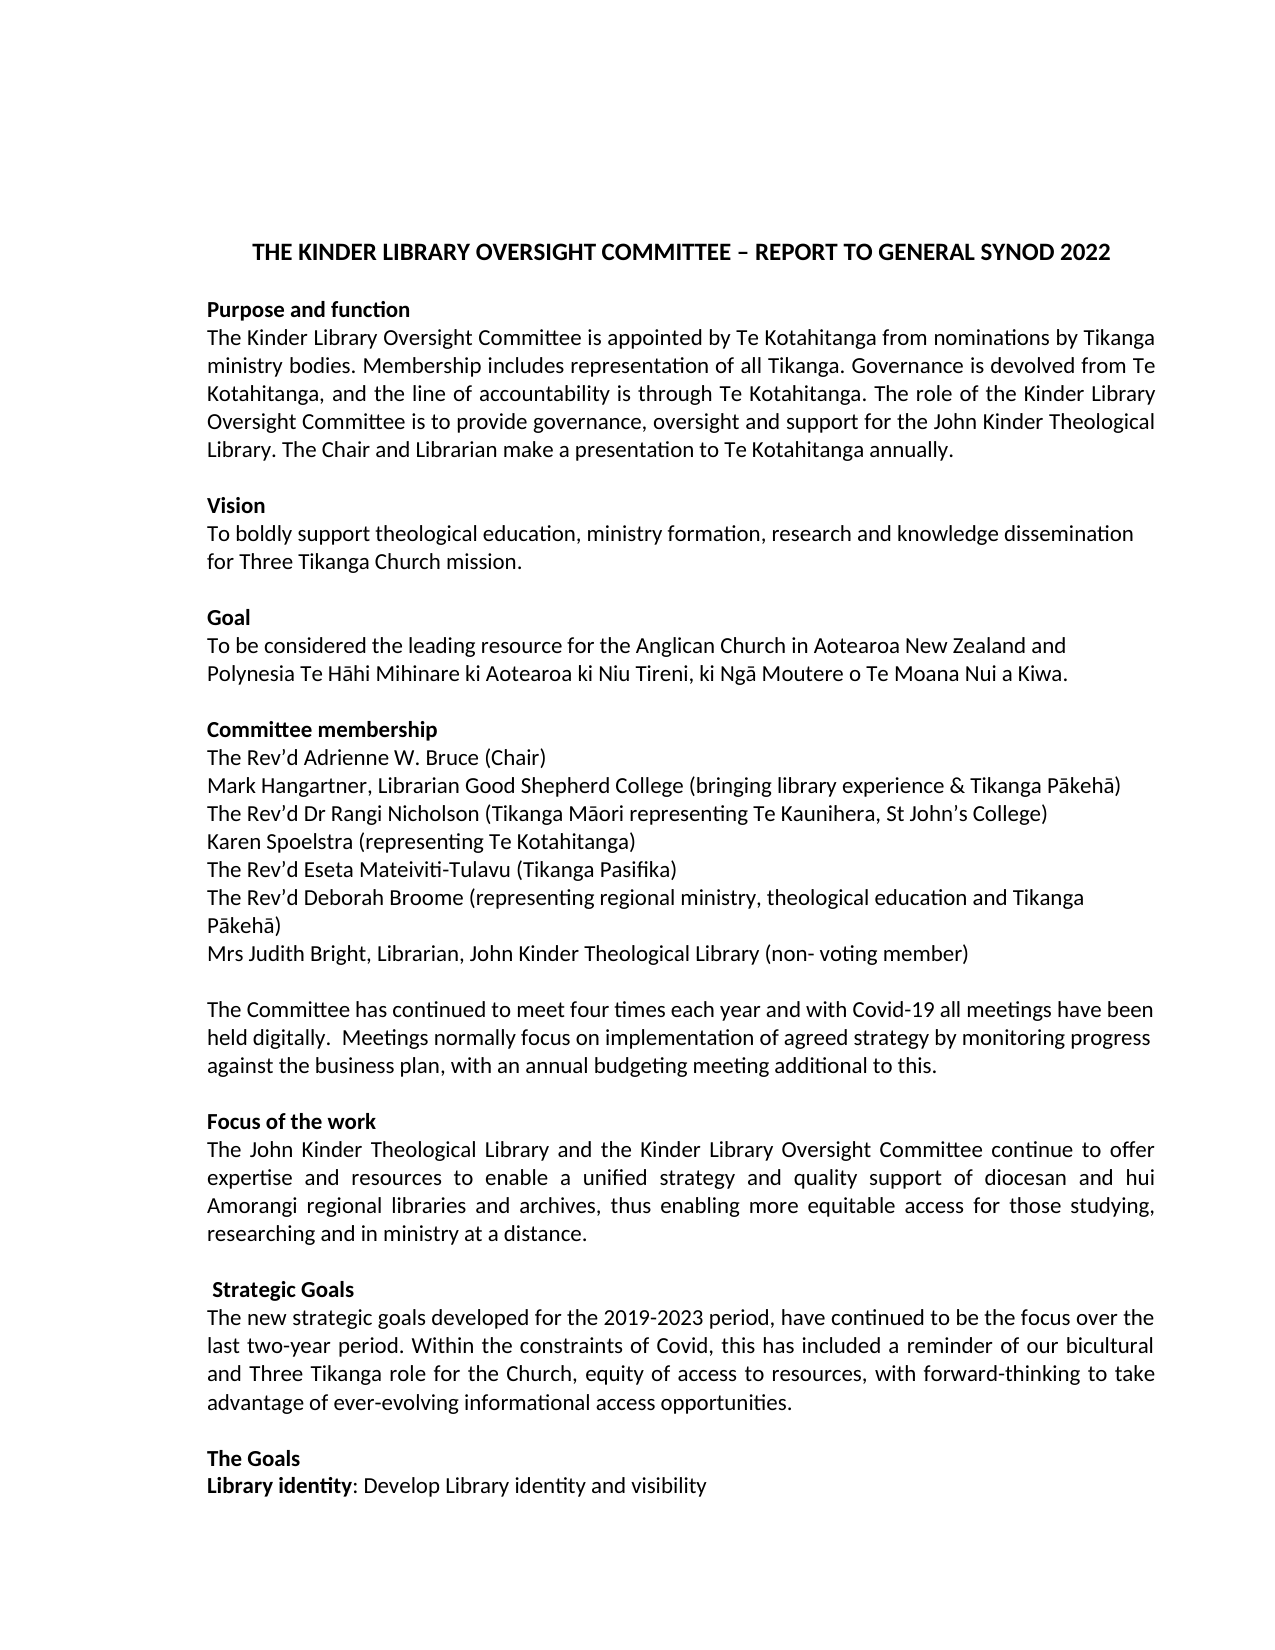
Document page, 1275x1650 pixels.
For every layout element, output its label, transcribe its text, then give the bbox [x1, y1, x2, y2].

text Karen Spoelstra (representing Te Kotahitanga) [207, 827, 1157, 855]
text Mark Hangartner, Librarian Good Shepherd College (bringing library experience & Tikanga Pākehā) [207, 771, 1157, 799]
text Vision [207, 491, 1157, 519]
text Purpose and function [207, 295, 1157, 323]
text Committee membership [207, 715, 1157, 743]
text THE KINDER LIBRARY OVERSIGHT COMMITTEE – REPORT TO GENERAL SYNOD 2022 [207, 236, 1157, 267]
text The Rev’d Eseta Mateiviti-Tulavu (Tikanga Pasifika) [207, 855, 1157, 883]
text The new strategic goals developed for the 2019-2023 period, have continued to be the focus over the last two-year period. Within the constraints of Covid, this has included a reminder of our bicultural and Three Tikanga role for the Church, equity of access to resources, with forward-thinking to take advantage of ever-evolving informational access opportunities. [207, 1303, 1157, 1416]
text Focus of the work [207, 1107, 1157, 1135]
text Library identity: Develop Library identity and visibility [207, 1472, 1157, 1500]
text The Rev’d Deborah Broome (representing regional ministry, theological education and Tikanga Pākehā) [207, 883, 1157, 939]
text Goal [207, 603, 1157, 631]
text Mrs Judith Bright, Librarian, John Kinder Theological Library (non- voting member) [207, 939, 1157, 967]
text To boldly support theological education, ministry formation, research and knowledge dissemination for Three Tikanga Church mission. [207, 519, 1157, 575]
text The Rev’d Adrienne W. Bruce (Chair) [207, 743, 1157, 771]
text The Committee has continued to meet four times each year and with Covid-19 all meetings have been held digitally. Meetings normally focus on implementation of agreed strategy by monitoring progress against the business plan, with an annual budgeting meeting additional to this. [207, 995, 1157, 1079]
text The Rev’d Dr Rangi Nicholson (Tikanga Māori representing Te Kaunihera, St John’s College) [207, 799, 1157, 827]
text Strategic Goals [207, 1276, 1157, 1303]
text The Kinder Library Oversight Committee is appointed by Te Kotahitanga from nominations by Tikanga ministry bodies. Membership includes representation of all Tikanga. Governance is devolved from Te Kotahitanga, and the line of accountability is through Te Kotahitanga. The role of the Kinder Library Oversight Committee is to provide governance, oversight and support for the John Kinder Theological Library. The Chair and Librarian make a presentation to Te Kotahitanga annually. [207, 323, 1157, 463]
text To be considered the leading resource for the Anglican Church in Aotearoa New Zealand and Polynesia Te Hāhi Mihinare ki Aotearoa ki Niu Tireni, ki Ngā Moutere o Te Moana Nui a Kiwa. [207, 631, 1157, 687]
text The John Kinder Theological Library and the Kinder Library Oversight Committee continue to offer expertise and resources to enable a unified strategy and quality support of diocesan and hui Amorangi regional libraries and archives, thus enabling more equitable access for those studying, researching and in ministry at a distance. [207, 1135, 1157, 1247]
text The Goals [207, 1444, 1157, 1472]
